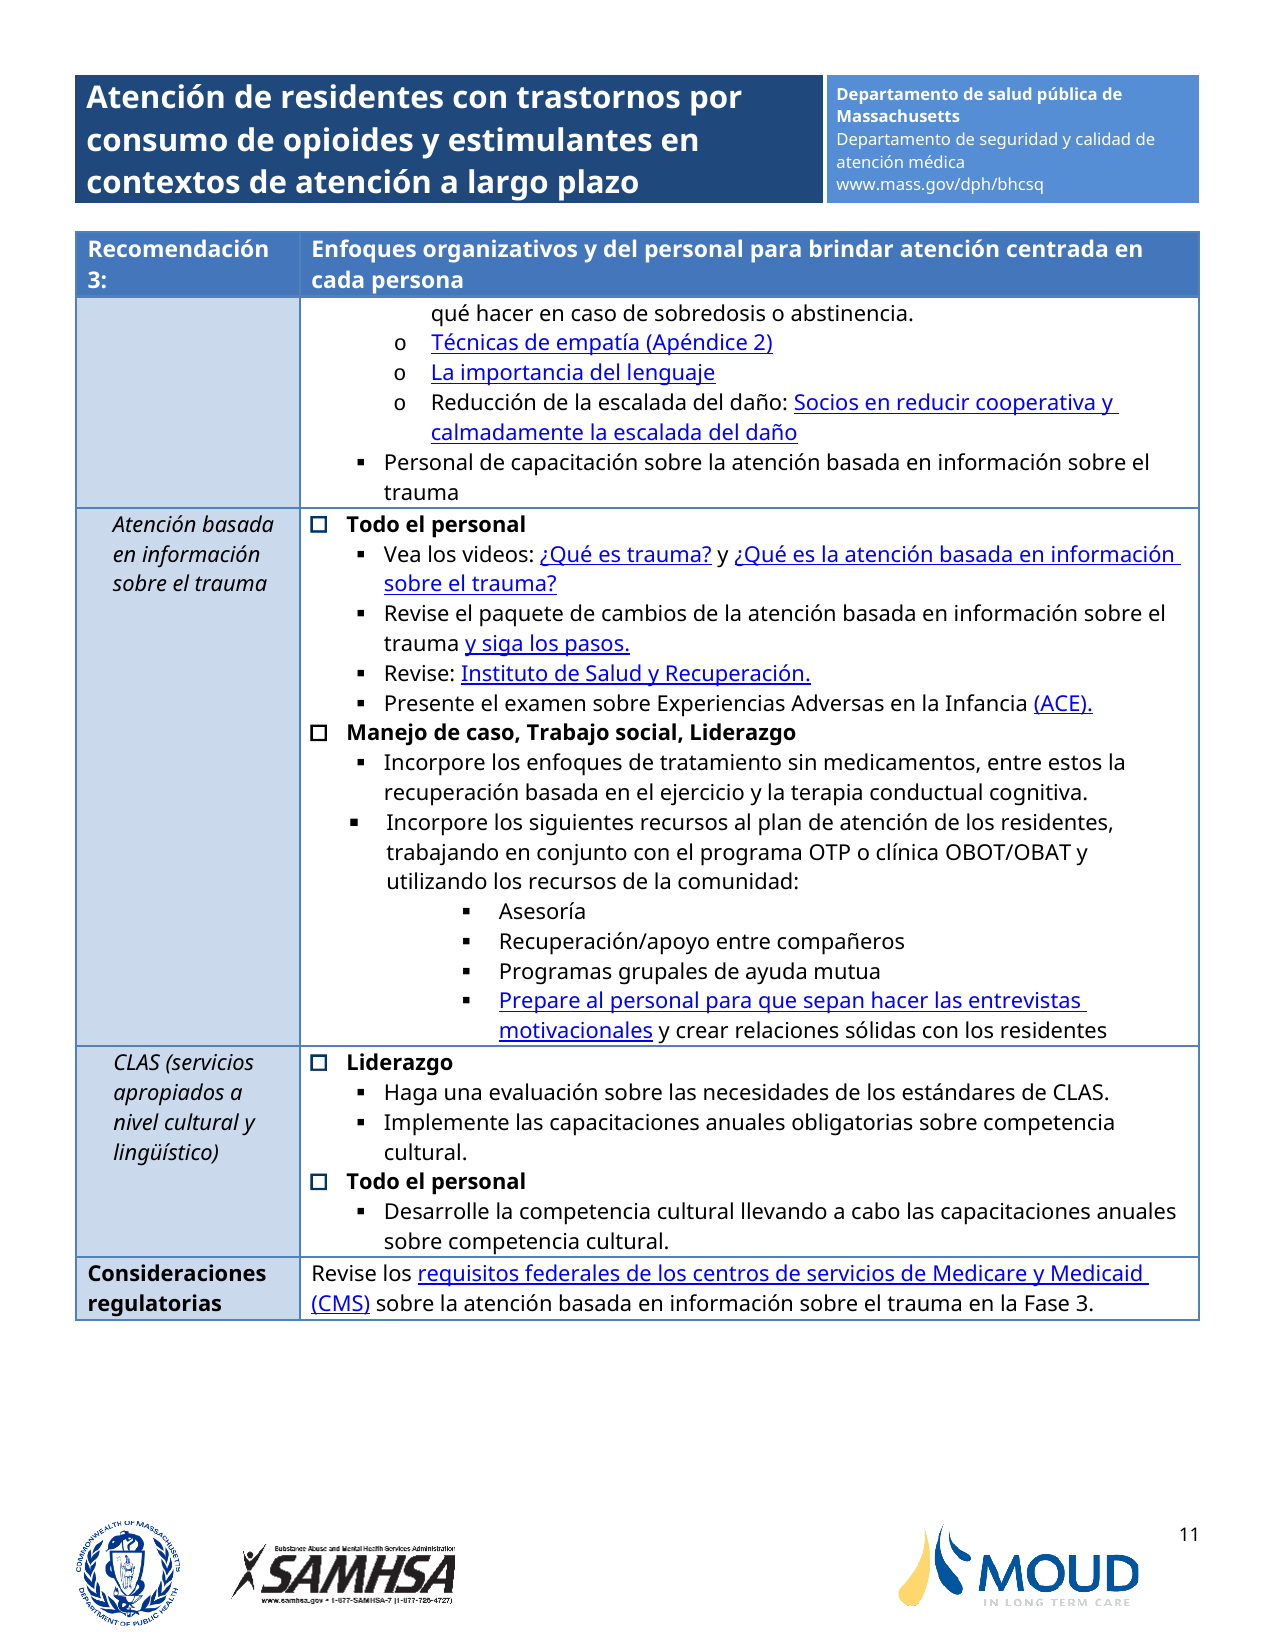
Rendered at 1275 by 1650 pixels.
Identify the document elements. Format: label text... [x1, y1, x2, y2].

picture [231, 1543, 455, 1604]
table_cell Todo el personal Vea los videos: ¿Qué es trauma? y ¿Qué es la atención basada en información sobre el trauma? Revise el paquete de cambios de la atención basada en información sobre el trauma y siga los pasos. Revise: Instituto de Salud y Recuperación. Presente el examen sobre Experiencias Adversas en la Infancia (ACE). Manejo de caso, Trabajo social, Liderazgo Incorpore los enfoques de tratamiento sin medicamentos, entre estos la recuperación basada en el ejercicio y la terapia conductual cognitiva. Incorpore los siguientes recursos al plan de atención de los residentes, trabajando en conjunto con el programa OTP o clínica OBOT/OBAT y utilizando los recursos de la comunidad: Asesoría Recuperación/apoyo entre compañeros Programas grupales de ayuda mutua Prepare al personal para que sepan hacer las entrevistas motivacionales y crear relaciones sólidas con los residentes [301, 509, 1198, 1045]
table_header Enfoques organizativos y del personal para brindar atención centrada en cada persona [301, 233, 1198, 295]
picture [898, 1523, 1139, 1606]
table_cell Revise los requisitos federales de los centros de servicios de Medicare y Medicaid (CMS) sobre la atención basada en información sobre el trauma en la Fase 3. [301, 1258, 1198, 1319]
picture [75, 1521, 180, 1626]
table_cell Atención basada en información sobre el trauma [77, 509, 299, 1045]
table_cell CLAS (servicios apropiados a nivel cultural y lingüístico) [77, 1047, 299, 1256]
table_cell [77, 298, 299, 507]
table_cell Consideraciones regulatorias [77, 1258, 299, 1319]
table_header Recomendación 3: [77, 233, 299, 295]
table_cell Liderazgo Haga una evaluación sobre las necesidades de los estándares de CLAS. Implemente las capacitaciones anuales obligatorias sobre competencia cultural. Todo el personal Desarrolle la competencia cultural llevando a cabo las capacitaciones anuales sobre competencia cultural. [301, 1047, 1198, 1256]
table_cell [301, 298, 1198, 507]
